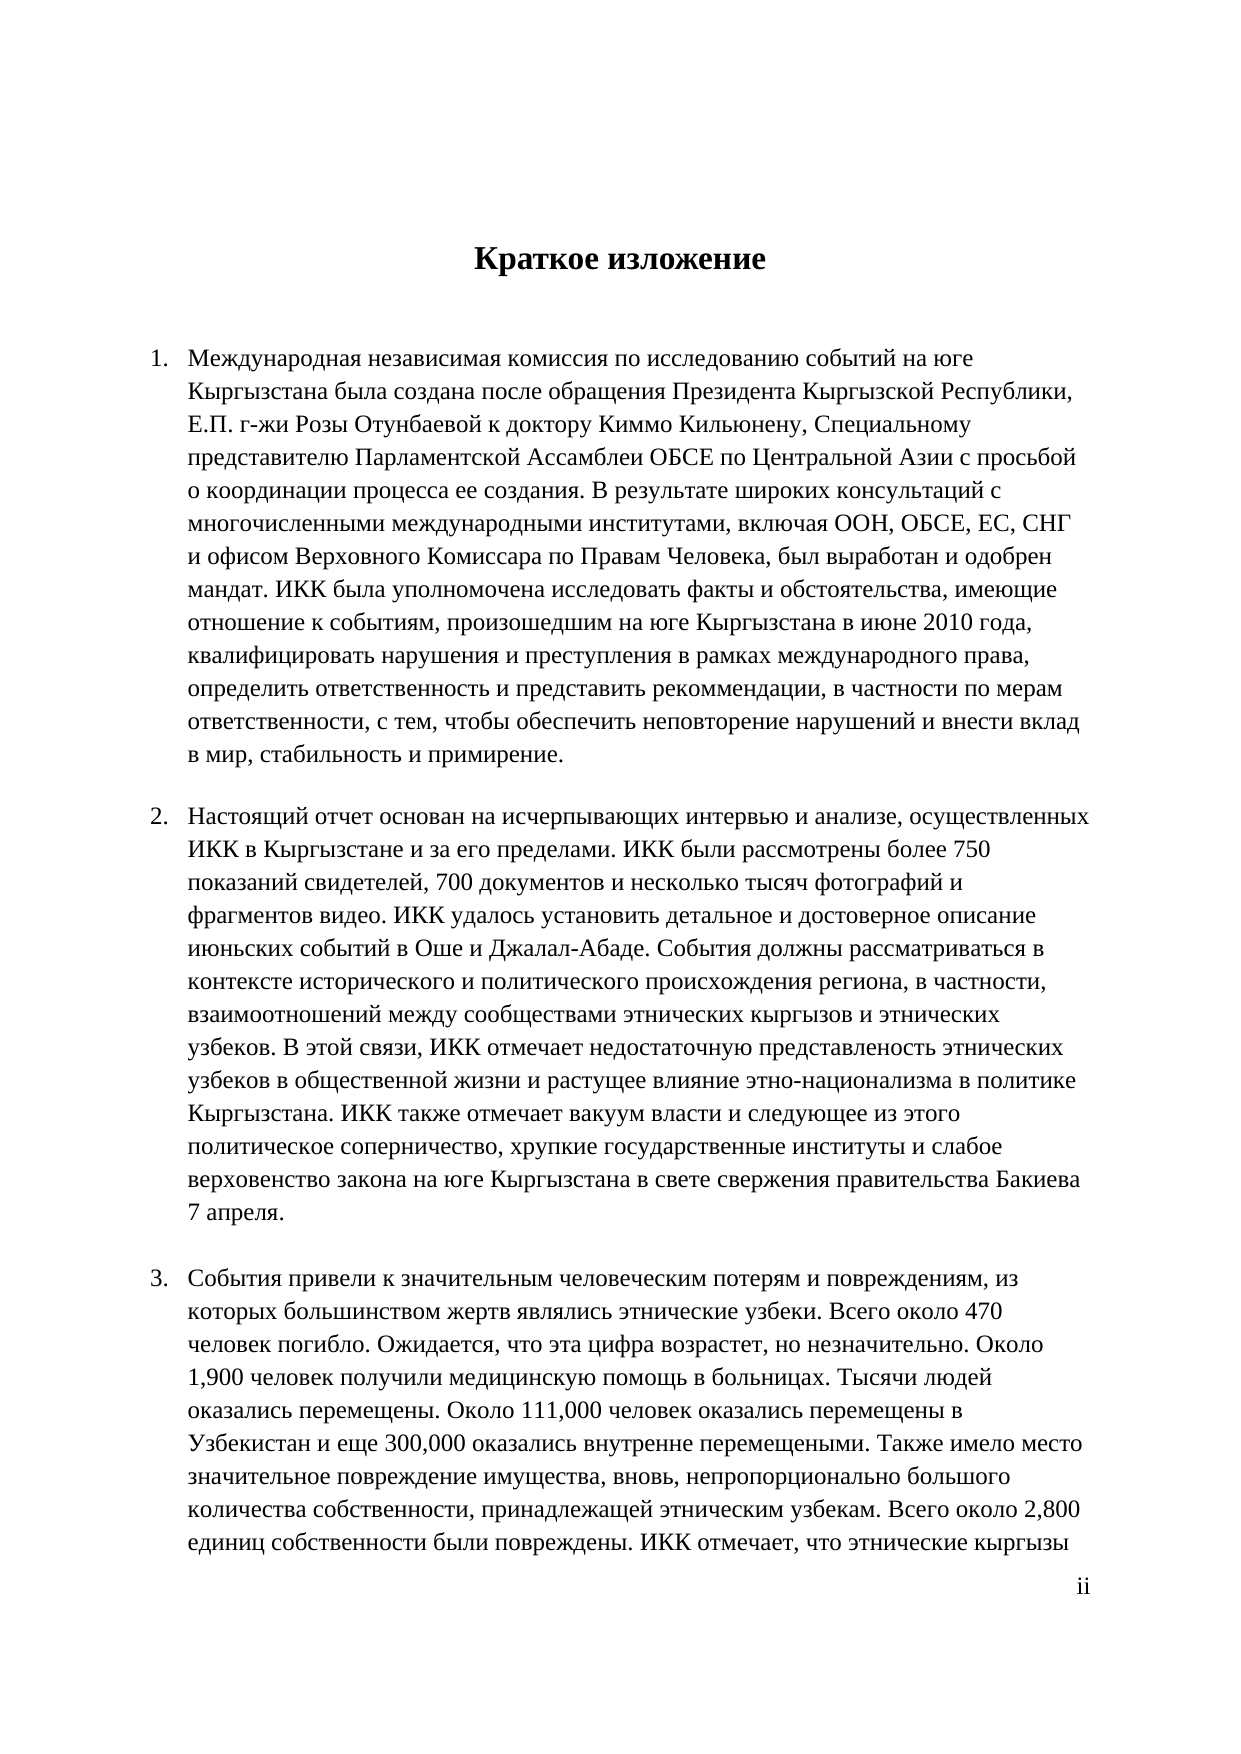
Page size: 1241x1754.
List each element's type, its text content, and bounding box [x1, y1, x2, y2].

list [150, 1263, 1090, 1556]
list Настоящий отчет основан на исчерпывающих интервью и анализе, осуществленных ИКК в Кыргызстане и за его пределами. ИКК были рассмотрены более 750 показаний свидетелей, 700 документов и несколько тысяч фотографий и фрагментов видео. ИКК удалось установить детальное и достоверное описание июньских событий в Оше и Джалал-Абаде. События должны рассматриваться в контексте историческoго и политического происхождения региона, в частности, взаимоотношений между сообществами этнических кыргызов и этнических узбеков. В этой связи, ИКК отмечает недостаточную представленость этнических узбеков в общественной жизни и растущее влияние этно-национализма в политике Кыргызстана. ИКК также отмечает вакуум власти и следующее из этого политическое соперничество, хрупкие государственные институты и слабое верховенство закона на юге Кыргызстана в свете свержения правительства Бакиева 7 апреля. [150, 801, 1090, 1226]
list Международная независимая комиссия по исследованию событий на юге Кыргызстана была создана после обращения Президента Кыргызской Республики, Е.П. г-жи Розы Отунбаевой к доктору Киммо Кильюнену, Специальному представителю Парламентской Ассамблеи ОБСЕ по Центральной Азии с просьбой о координации процесса ее создания. В результате широких консультаций с многочисленными международными институтами, включая ООН, ОБСЕ, ЕС, СНГ и офисом Верховного Комиссара по Правам Человека, был выработан и одобрен мандат. ИКК была уполномочена исследовать факты и обстоятельства, имеющие отношение к событиям, произошедшим на юге Кыргызстана в июне 2010 года, квалифицировать нарушения и преступления в рамках международного права, определить ответственность и представить рекоммендации, в частности по мерам ответственности, с тем, чтобы обеспечить неповторение нарушений и внести вклад в мир, стабильность и примирение. [150, 343, 1090, 768]
subtitle Краткое изложение [150, 238, 1090, 277]
